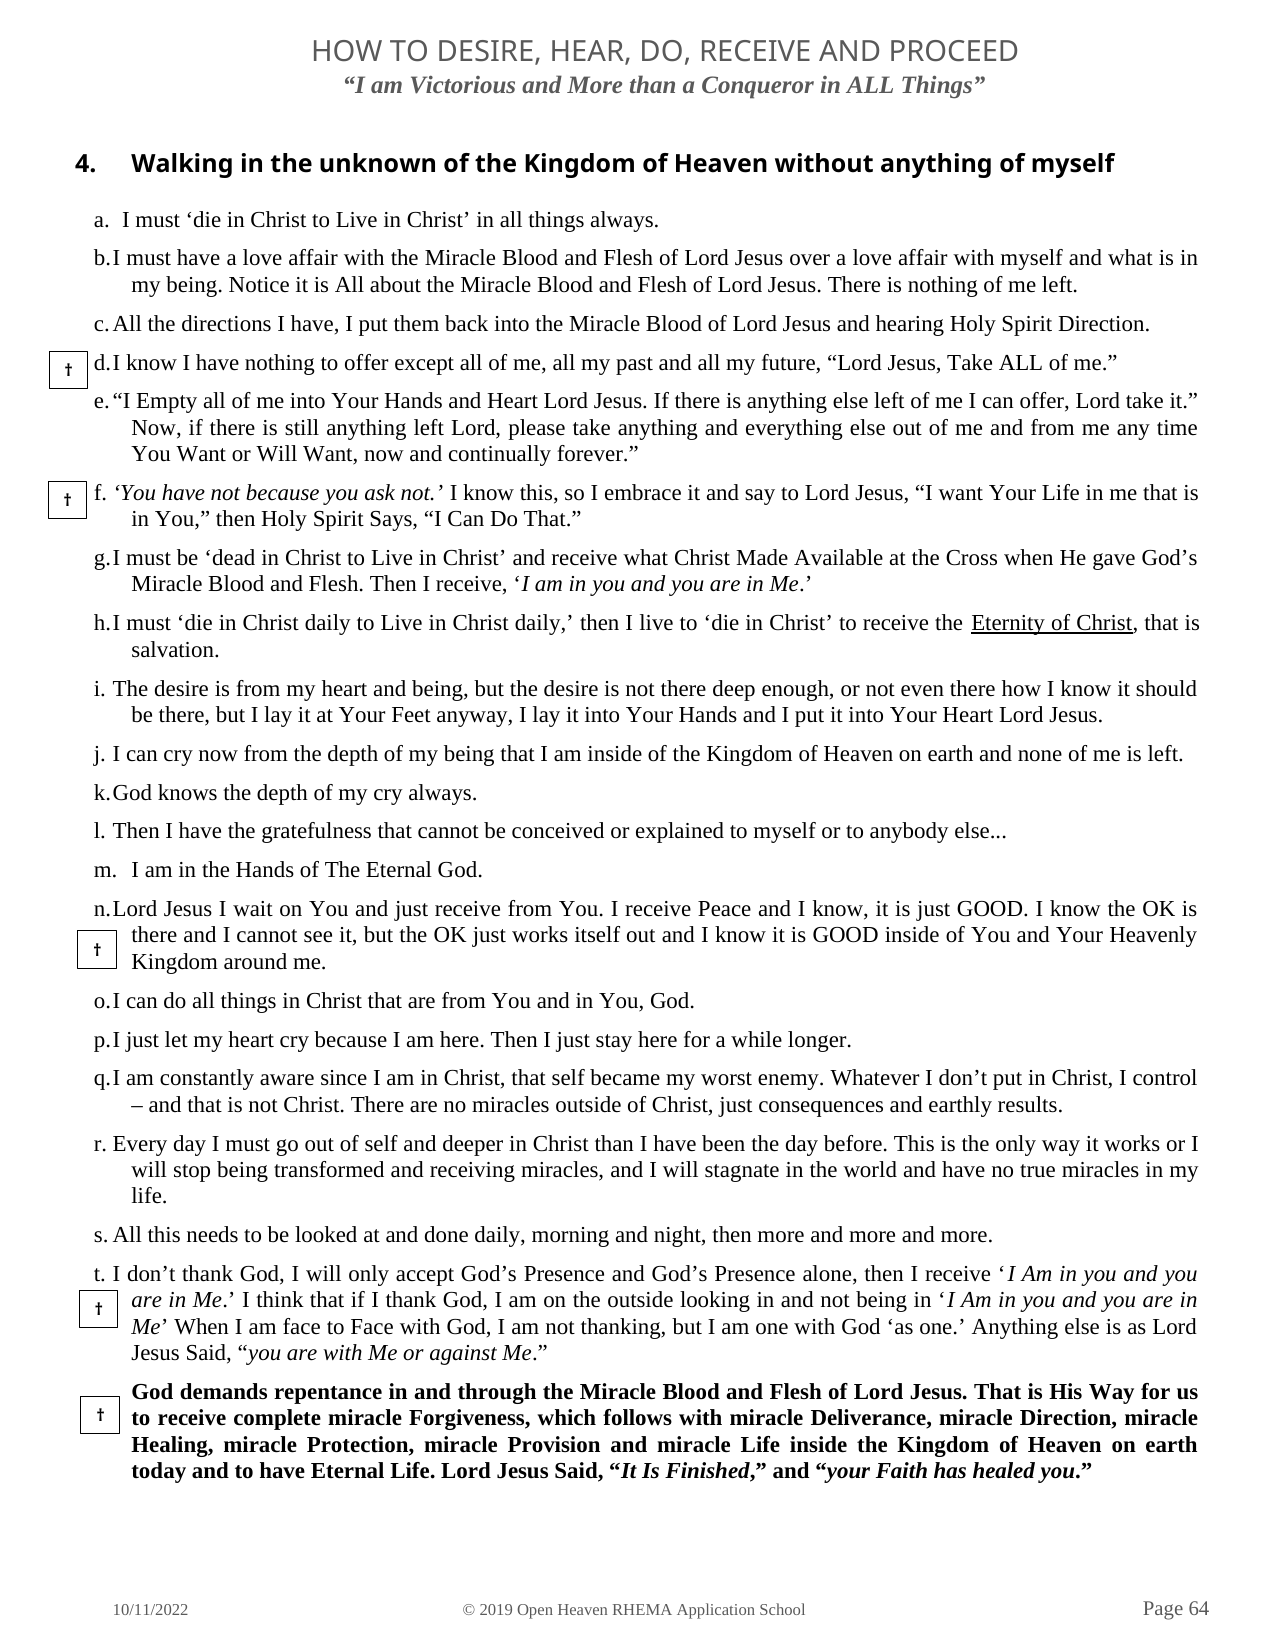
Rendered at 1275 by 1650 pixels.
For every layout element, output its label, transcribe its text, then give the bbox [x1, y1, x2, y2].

list I can do all things in Christ that are from You and in You, God. [94, 987, 1200, 1013]
list I must have a love affair with the Miracle Blood and Flesh of Lord Jesus over a love affair with myself and what is in my being. Notice it is All about the Miracle Blood and Flesh of Lord Jesus. There is nothing of me left. [94, 244, 1200, 297]
list God knows the depth of my cry always. [94, 779, 1200, 805]
list I know I have nothing to offer except all of me, all my past and all my future, “Lord Jesus, Take ALL of me.” [94, 348, 1200, 375]
list Every day I must go out of self and deeper in Christ than I have been the day before. This is the only way it works or I will stop being transformed and receiving miracles, and I will stagnate in the world and have no true miracles in my life. [94, 1130, 1200, 1209]
list All this needs to be looked at and done daily, morning and night, then more and more and more. [94, 1221, 1200, 1248]
list The desire is from my heart and being, but the desire is not there deep enough, or not even there how I know it should be there, but I lay it at Your Feet anyway, I lay it into Your Hands and I put it into Your Heart Lord Jesus. [94, 674, 1200, 727]
list I can cry now from the depth of my being that I am inside of the Kingdom of Heaven on earth and none of me is left. [94, 740, 1200, 766]
list I must ‘die in Christ to Live in Christ’ in all things always. [94, 206, 1200, 232]
list I must be ‘dead in Christ to Live in Christ’ and receive what Christ Made Available at the Cross when He gave God’s Miracle Blood and Flesh. Then I receive, ‘I am in you and you are in Me.’ [94, 544, 1200, 597]
list Lord Jesus I wait on You and just receive from You. I receive Peace and I know, it is just GOOD. I know the OK is there and I cannot see it, but the OK just works itself out and I know it is GOOD inside of You and Your Heavenly Kingdom around me. [94, 895, 1200, 974]
list Then I have the gratefulness that cannot be conceived or explained to myself or to anybody else... [94, 817, 1200, 844]
list All the directions I have, I put them back into the Miracle Blood of Lord Jesus and hearing Holy Spirit Direction. [94, 310, 1200, 336]
text 4. Walking in the unknown of the Kingdom of Heaven without anything of myself [75, 146, 1200, 180]
list ‘You have not because you ask not.’ I know this, so I embrace it and say to Lord Jesus, “I want Your Life in me that is in You,” then Holy Spirit Says, “I Can Do That.” [94, 479, 1200, 532]
list “I Empty all of me into Your Hands and Heart Lord Jesus. If there is anything else left of me I can offer, Lord take it.” Now, if there is still anything left Lord, please take anything and everything else out of me and from me any time You Want or Will Want, now and continually forever.” [94, 387, 1200, 466]
list I am constantly aware since I am in Christ, that self became my worst enemy. Whatever I don’t put in Christ, I control – and that is not Christ. There are no miracles outside of Christ, just consequences and earthly results. [94, 1064, 1200, 1117]
list I don’t thank God, I will only accept God’s Presence and God’s Presence alone, then I receive ‘I Am in you and you are in Me.’ I think that if I thank God, I am on the outside looking in and not being in ‘I Am in you and you are in Me’ When I am face to Face with God, I am not thanking, but I am one with God ‘as one.’ Anything else is as Lord Jesus Said, “you are with Me or against Me.” [94, 1260, 1200, 1366]
list I just let my heart cry because I am here. Then I just stay here for a while longer. [94, 1026, 1200, 1052]
list I must ‘die in Christ daily to Live in Christ daily,’ then I live to ‘die in Christ’ to receive the Eternity of Christ, that is salvation. [94, 609, 1200, 662]
text God demands repentance in and through the Miracle Blood and Flesh of Lord Jesus. That is His Way for us to receive complete miracle Forgiveness, which follows with miracle Deliverance, miracle Direction, miracle Healing, miracle Protection, miracle Provision and miracle Life inside the Kingdom of Heaven on earth today and to have Eternal Life. Lord Jesus Said, “It Is Finished,” and “your Faith has healed you.” [131, 1378, 1200, 1483]
list I am in the Hands of The Eternal God. [94, 856, 1200, 883]
